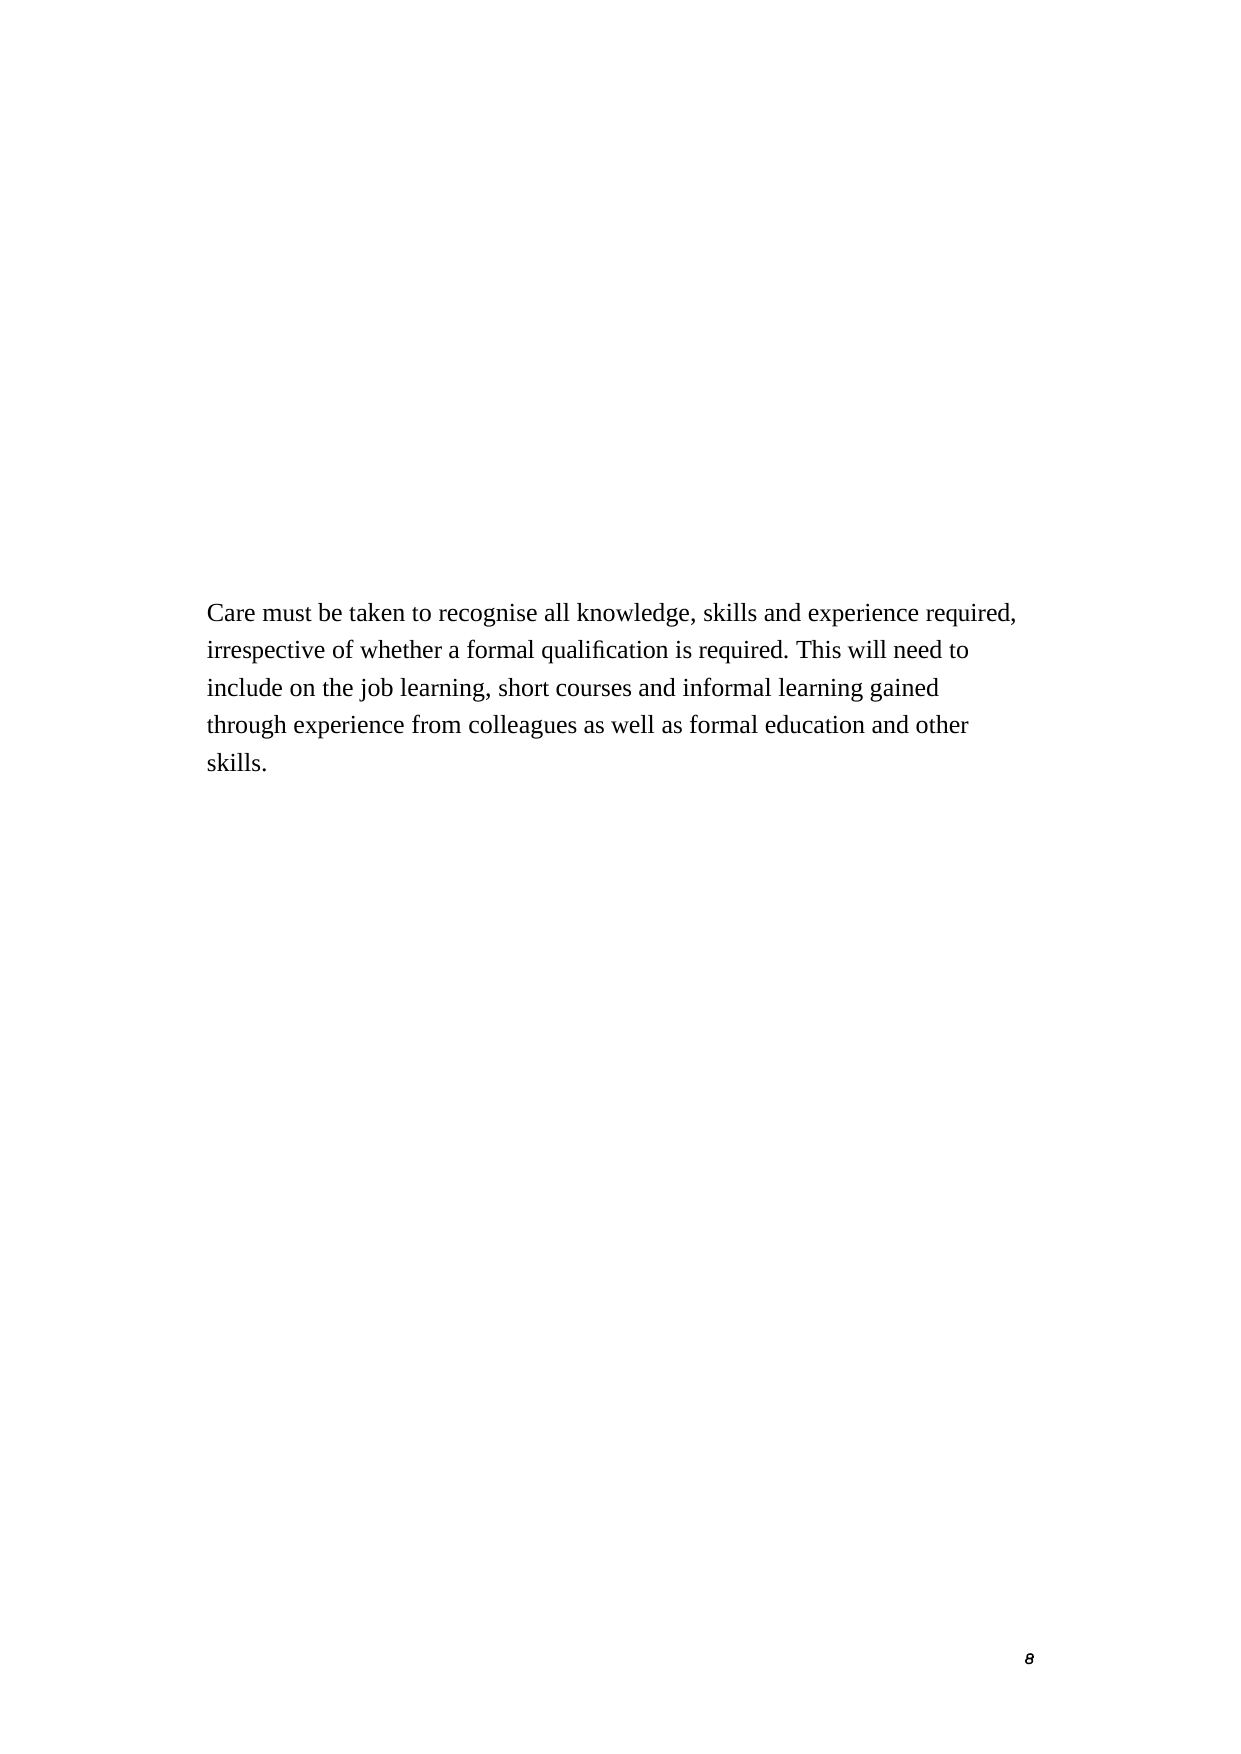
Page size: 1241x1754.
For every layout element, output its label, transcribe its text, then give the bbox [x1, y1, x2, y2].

text Care must be taken to recognise all knowledge, skills and experience required, irrespective of whether a formal qualiﬁcation is required. This will need to include on the job learning, short courses and informal learning gained through experience from colleagues as well as formal education and other skills. [207, 597, 1024, 777]
